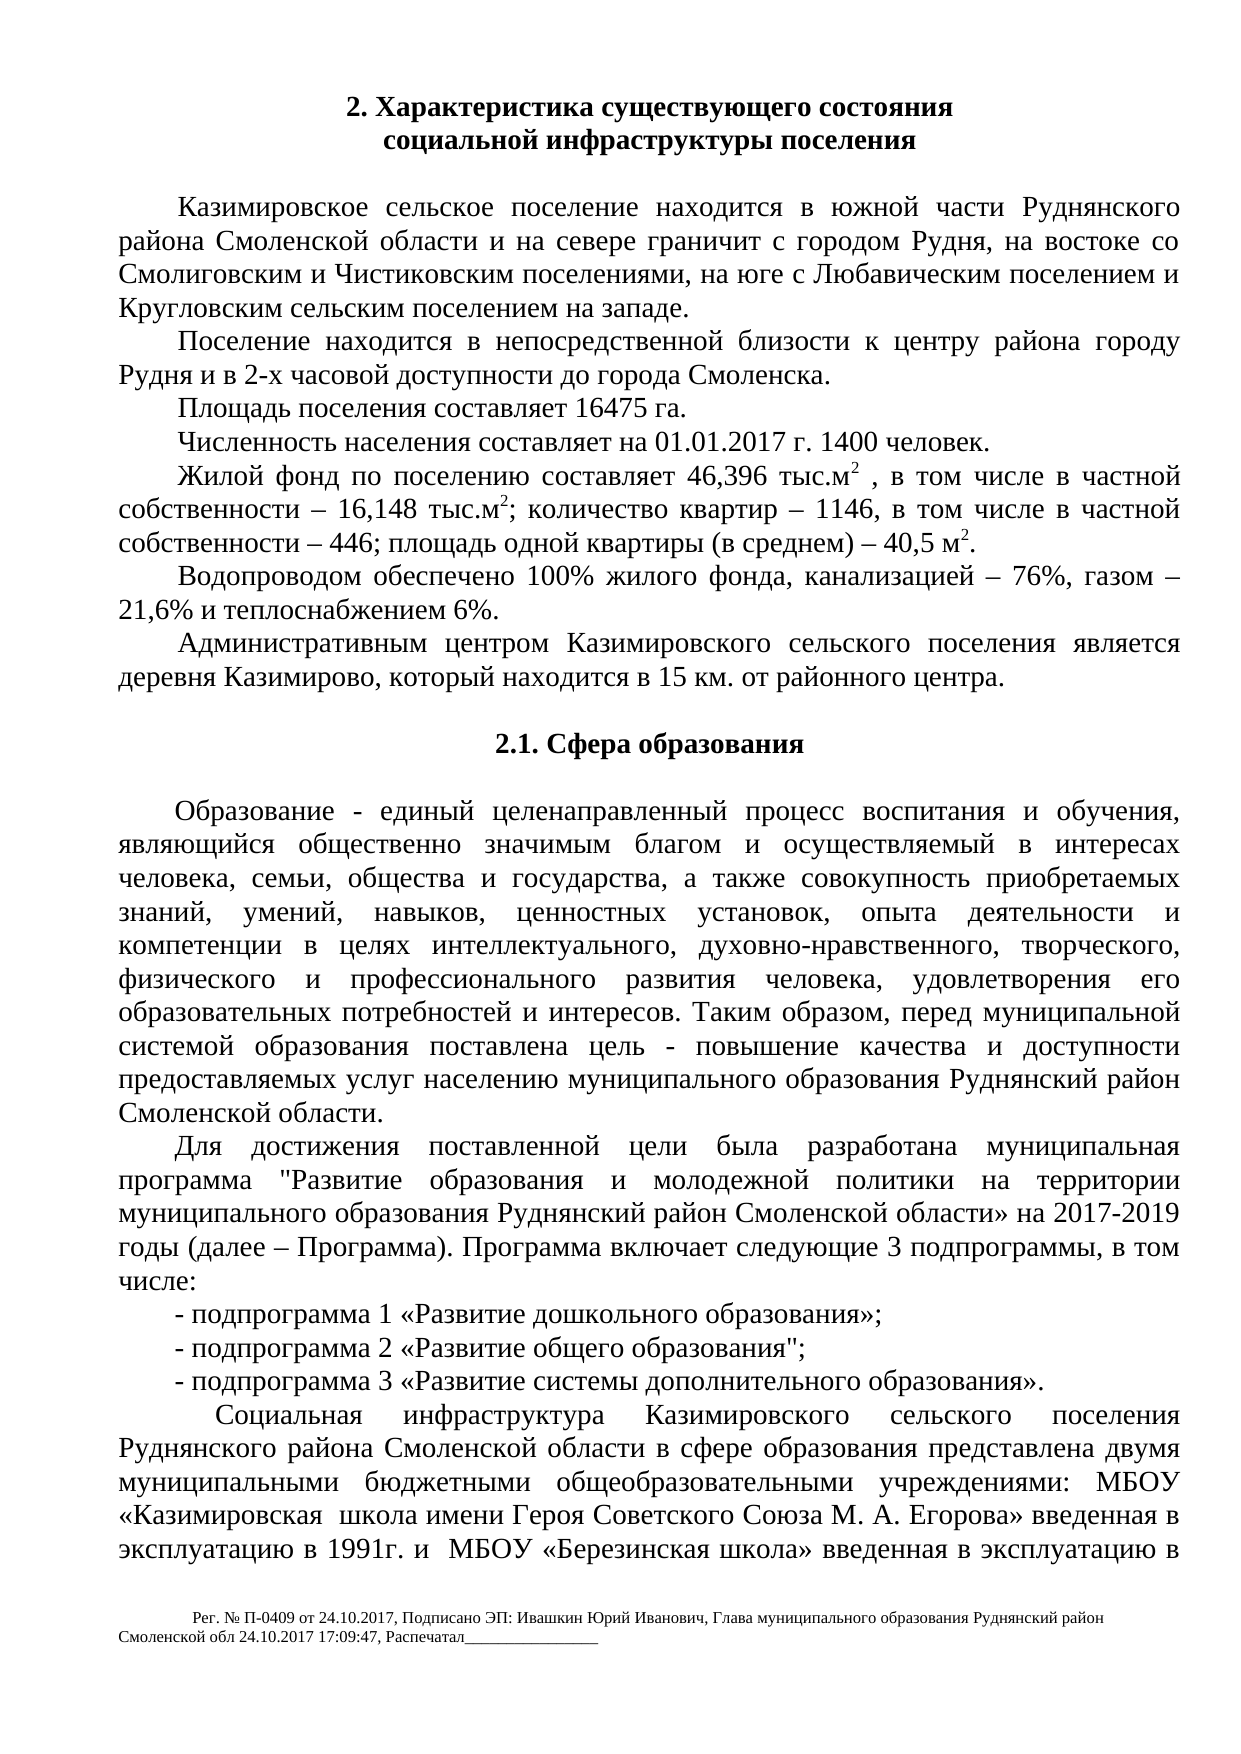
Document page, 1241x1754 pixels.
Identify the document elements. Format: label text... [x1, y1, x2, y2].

text Численность населения составляет на 01.01.2017 г. 1400 человек. [118, 424, 1181, 458]
text - подпрограмма 2 «Развитие общего образования"; [118, 1330, 1181, 1363]
text - подпрограмма 1 «Развитие дошкольного образования»; [118, 1296, 1181, 1330]
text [118, 1397, 1181, 1564]
text Для достижения поставленной цели была разработана муниципальная программа "Развитие образования и молодежной политики на территории муниципального образования Руднянский район Смоленской области» на 2017-2019 годы (далее – Программа). Программа включает следующие 3 подпрограммы, в том числе: [118, 1128, 1181, 1296]
text 2.1. Сфера образования [118, 726, 1181, 759]
text Водопроводом обеспечено 100% жилого фонда, канализацией – 76%, газом – 21,6% и теплоснабжением 6%. [118, 558, 1181, 625]
text - подпрограмма 3 «Развитие системы дополнительного образования». [118, 1363, 1181, 1397]
text Жилой фонд по поселению составляет 46,396 тыс.м2 , в том числе в частной собственности – 16,148 тыс.м2; количество квартир – 1146, в том числе в частной собственности – 446; площадь одной квартиры (в среднем) – 40,5 м2. [118, 458, 1181, 558]
text Казимировское сельское поселение находится в южной части Руднянского района Смоленской области и на севере граничит с городом Рудня, на востоке со Смолиговским и Чистиковским поселениями, на юге с Любавическим поселением и Кругловским сельским поселением на западе. [118, 189, 1181, 323]
text 2. Характеристика существующего состояния [118, 89, 1181, 122]
text Образование - единый целенаправленный процесс воспитания и обучения, являющийся общественно значимым благом и осуществляемый в интересах человека, семьи, общества и государства, а также совокупность приобретаемых знаний, умений, навыков, ценностных установок, опыта деятельности и компетенции в целях интеллектуального, духовно-нравственного, творческого, физического и профессионального развития человека, удовлетворения его образовательных потребностей и интересов. Таким образом, перед муниципальной системой образования поставлена цель - повышение качества и доступности предоставляемых услуг населению муниципального образования Руднянский район Смоленской области. [118, 793, 1181, 1128]
text Поселение находится в непосредственной близости к центру района городу Рудня и в 2-х часовой доступности до города Смоленска. [118, 323, 1181, 391]
text социальной инфраструктуры поселения [118, 122, 1181, 156]
text Административным центром Казимировского сельского поселения является деревня Казимирово, который находится в 15 км. от районного центра. [118, 625, 1181, 692]
text Площадь поселения составляет 16475 га. [118, 391, 1181, 424]
